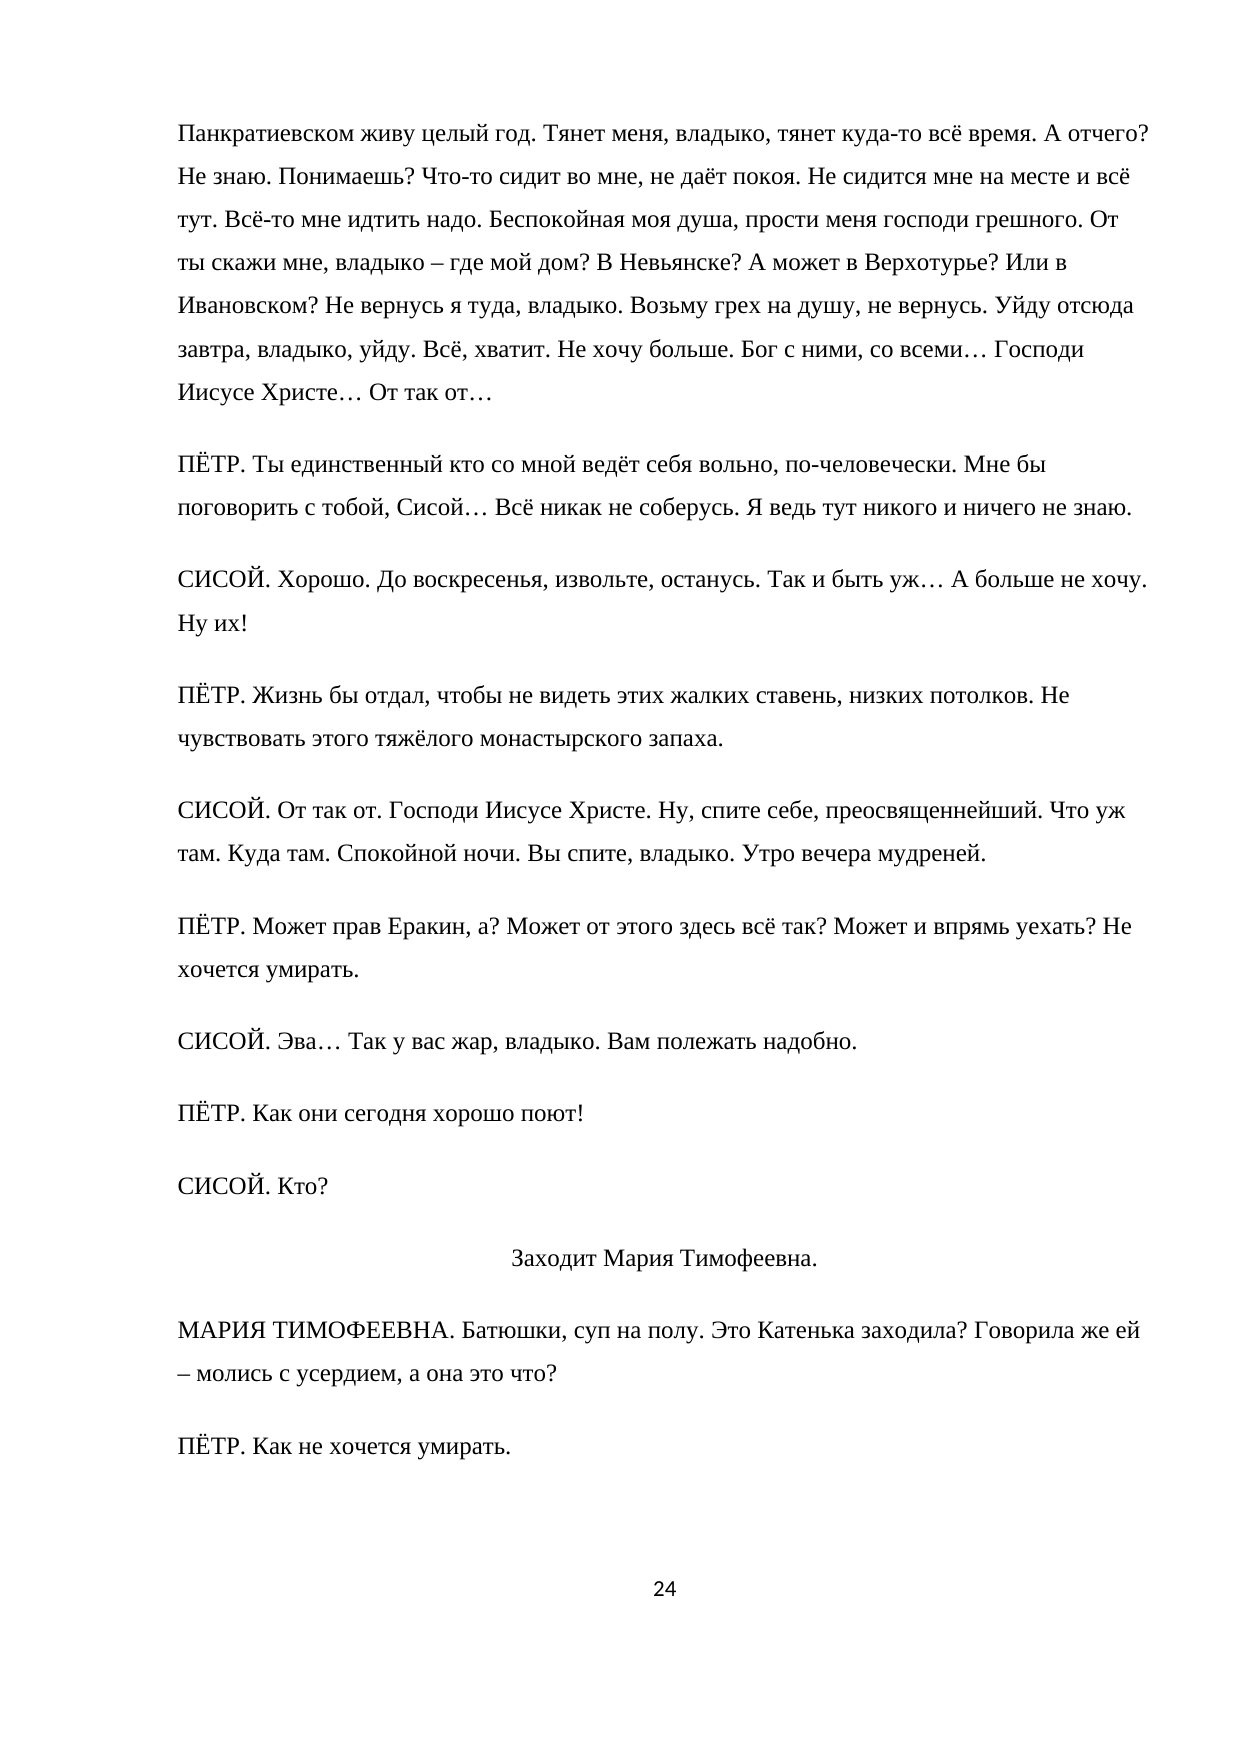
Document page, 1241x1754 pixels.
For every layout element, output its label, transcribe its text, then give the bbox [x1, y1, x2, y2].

text СИСОЙ. Эва… Так у вас жар, владыко. Вам полежать надобно. [177, 1026, 1152, 1055]
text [177, 118, 1152, 406]
text СИСОЙ. Хорошо. До воскресенья, извольте, останусь. Так и быть уж… А больше не хочу. Ну их! [177, 564, 1152, 636]
text ПЁТР. Ты единственный кто со мной ведёт себя вольно, по-человечески. Мне бы поговорить с тобой, Сисой… Всё никак не соберусь. Я ведь тут никого и ничего не знаю. [177, 449, 1152, 521]
text ПЁТР. Как не хочется умирать. [177, 1431, 1152, 1459]
text ПЁТР. Как они сегодня хорошо поют! [177, 1098, 1152, 1127]
text МАРИЯ ТИМОФЕЕВНА. Батюшки, суп на полу. Это Катенька заходила? Говорила же ей – молись с усердием, а она это что? [177, 1315, 1152, 1387]
text СИСОЙ. Кто? [177, 1171, 1152, 1199]
text Заходит Мария Тимофеевна. [177, 1243, 1152, 1272]
text ПЁТР. Может прав Еракин, а? Может от этого здесь всё так? Может и впрямь уехать? Не хочется умирать. [177, 911, 1152, 983]
text ПЁТР. Жизнь бы отдал, чтобы не видеть этих жалких ставень, низких потолков. Не чувствовать этого тяжёлого монастырского запаха. [177, 680, 1152, 752]
text СИСОЙ. От так от. Господи Иисусе Христе. Ну, спите себе, преосвященнейший. Что уж там. Куда там. Спокойной ночи. Вы спите, владыко. Утро вечера мудреней. [177, 795, 1152, 867]
